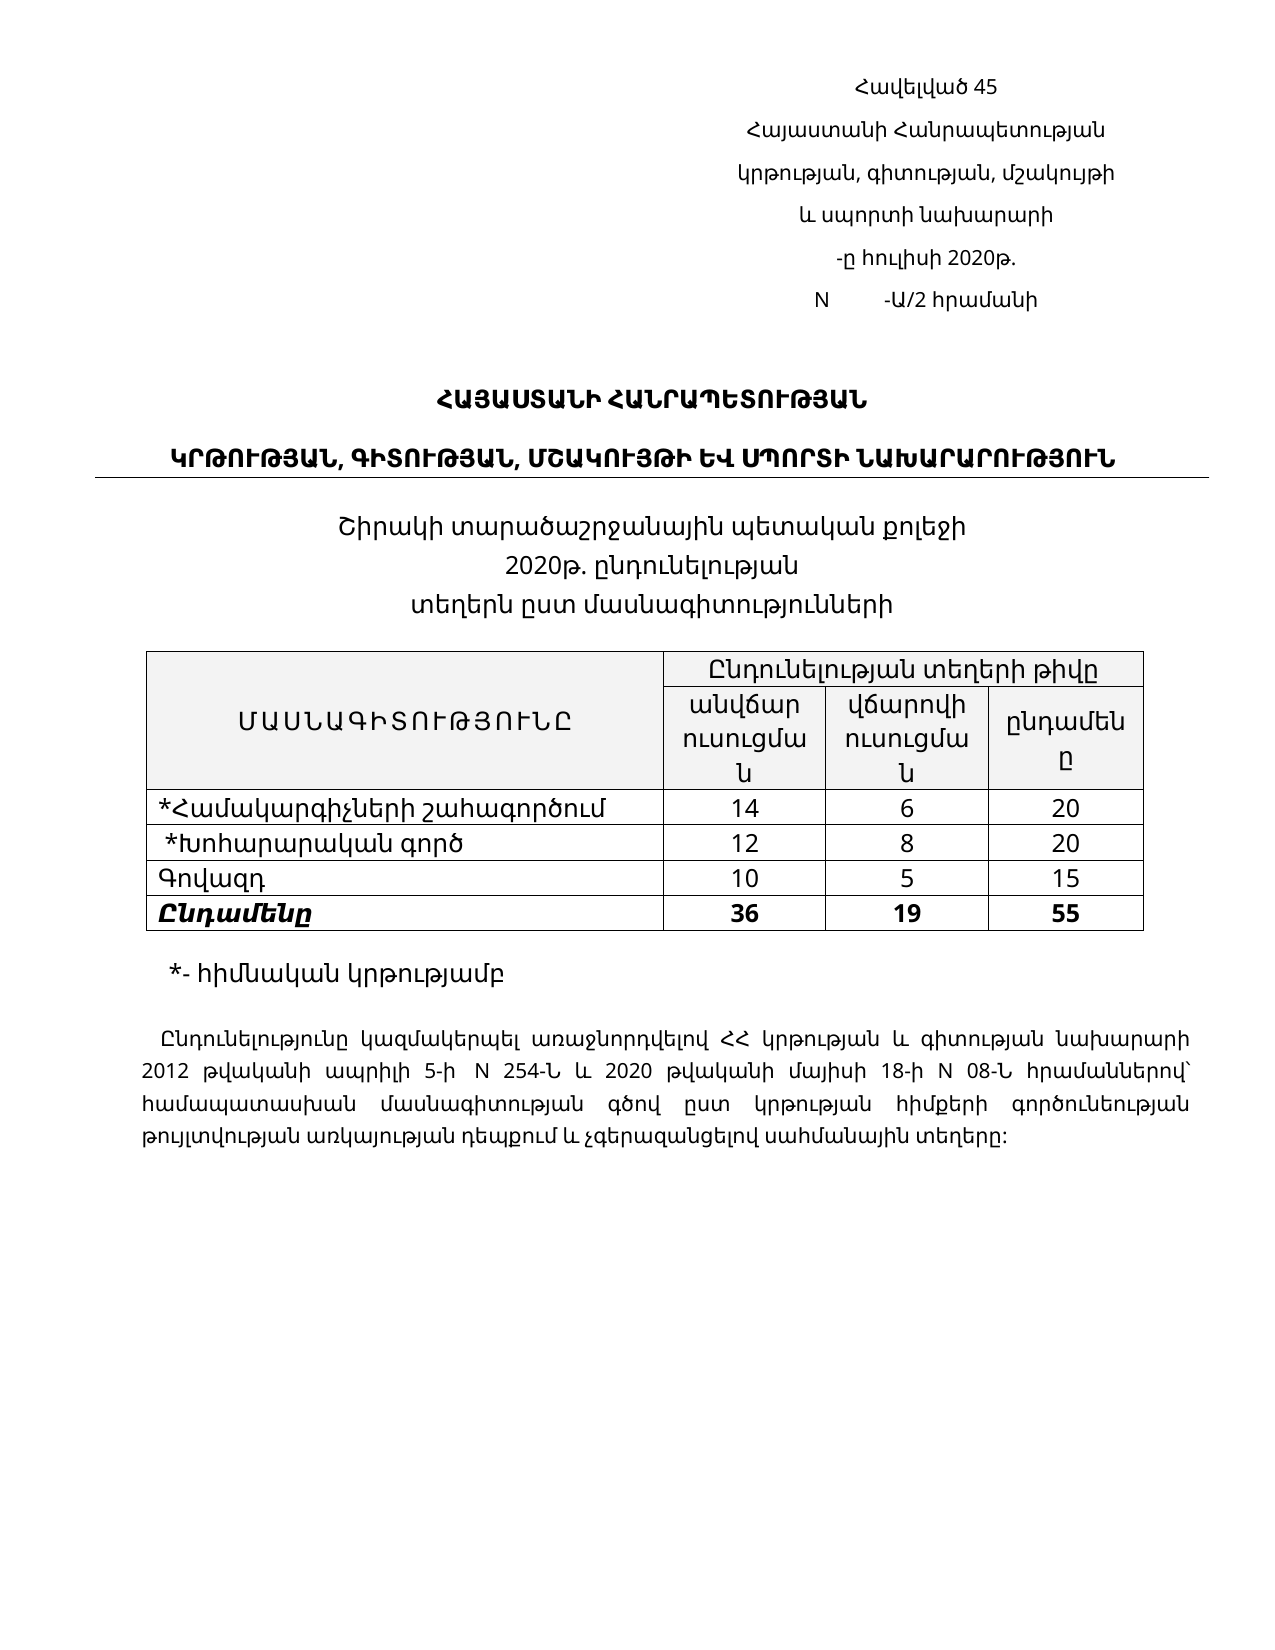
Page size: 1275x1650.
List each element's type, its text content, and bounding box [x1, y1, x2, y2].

table_cell 55 [989, 896, 1143, 930]
table_cell 36 [664, 896, 825, 930]
table_cell 6 [826, 790, 988, 824]
table_cell 14 [664, 790, 825, 824]
table_cell 20 [989, 825, 1143, 859]
table_cell 5 [826, 861, 988, 894]
table_cell վճարովի ուսուցման [826, 687, 988, 789]
table_cell 12 [664, 825, 825, 859]
text տեղերն ըստ մասնագիտությունների [94, 587, 1209, 621]
text ՀԱՅԱՍՏԱՆԻ ՀԱՆՐԱՊԵՏՈՒԹՅԱՆ [94, 382, 1209, 416]
table_cell անվճար ուսուցման [664, 687, 825, 789]
subtitle ԿՐԹՈՒԹՅԱՆ, ԳԻՏՈՒԹՅԱՆ, ՄՇԱԿՈՒՅԹԻ ԵՎ ՍՊՈՐՏԻ ՆԱԽԱՐԱՐՈՒԹՅՈՒՆ [94, 441, 1209, 478]
table_cell Գովազդ [147, 861, 663, 894]
table_cell ընդամենը [989, 687, 1143, 789]
table_cell *Խոհարարական գործ [147, 825, 663, 859]
text *- հիմնական կրթությամբ [94, 956, 1209, 990]
table_cell 8 [826, 825, 988, 859]
table_cell 15 [989, 861, 1143, 894]
text 2020թ. ընդունելության [94, 548, 1209, 582]
text Ընդունելությունը կազմակերպել առաջնորդվելով ՀՀ կրթության և գիտության նախարարի 2012 թվականի ապրիլի 5-ի N 254-Ն և 2020 թվականի մայիսի 18-ի N 08-Ն հրամաններով՝ համապատասխան մասնագիտության գծով ըստ կրթության հիմքերի գործունեության թույլտվության առկայության դեպքում և չգերազանցելով սահմանային տեղերը: [141, 1024, 1191, 1150]
table_header ՄԱՍՆԱԳԻՏՈՒԹՅՈՒՆԸ [147, 652, 663, 789]
text Շիրակի տարածաշրջանային պետական քոլեջի [94, 508, 1209, 542]
table_cell 10 [664, 861, 825, 894]
table_cell 19 [826, 896, 988, 930]
table_cell 20 [989, 790, 1143, 824]
table_cell *Համակարգիչների շահագործում [147, 790, 663, 824]
table_header Ընդունելության տեղերի թիվը [664, 652, 1143, 686]
table_cell Ընդամենը [147, 896, 663, 930]
